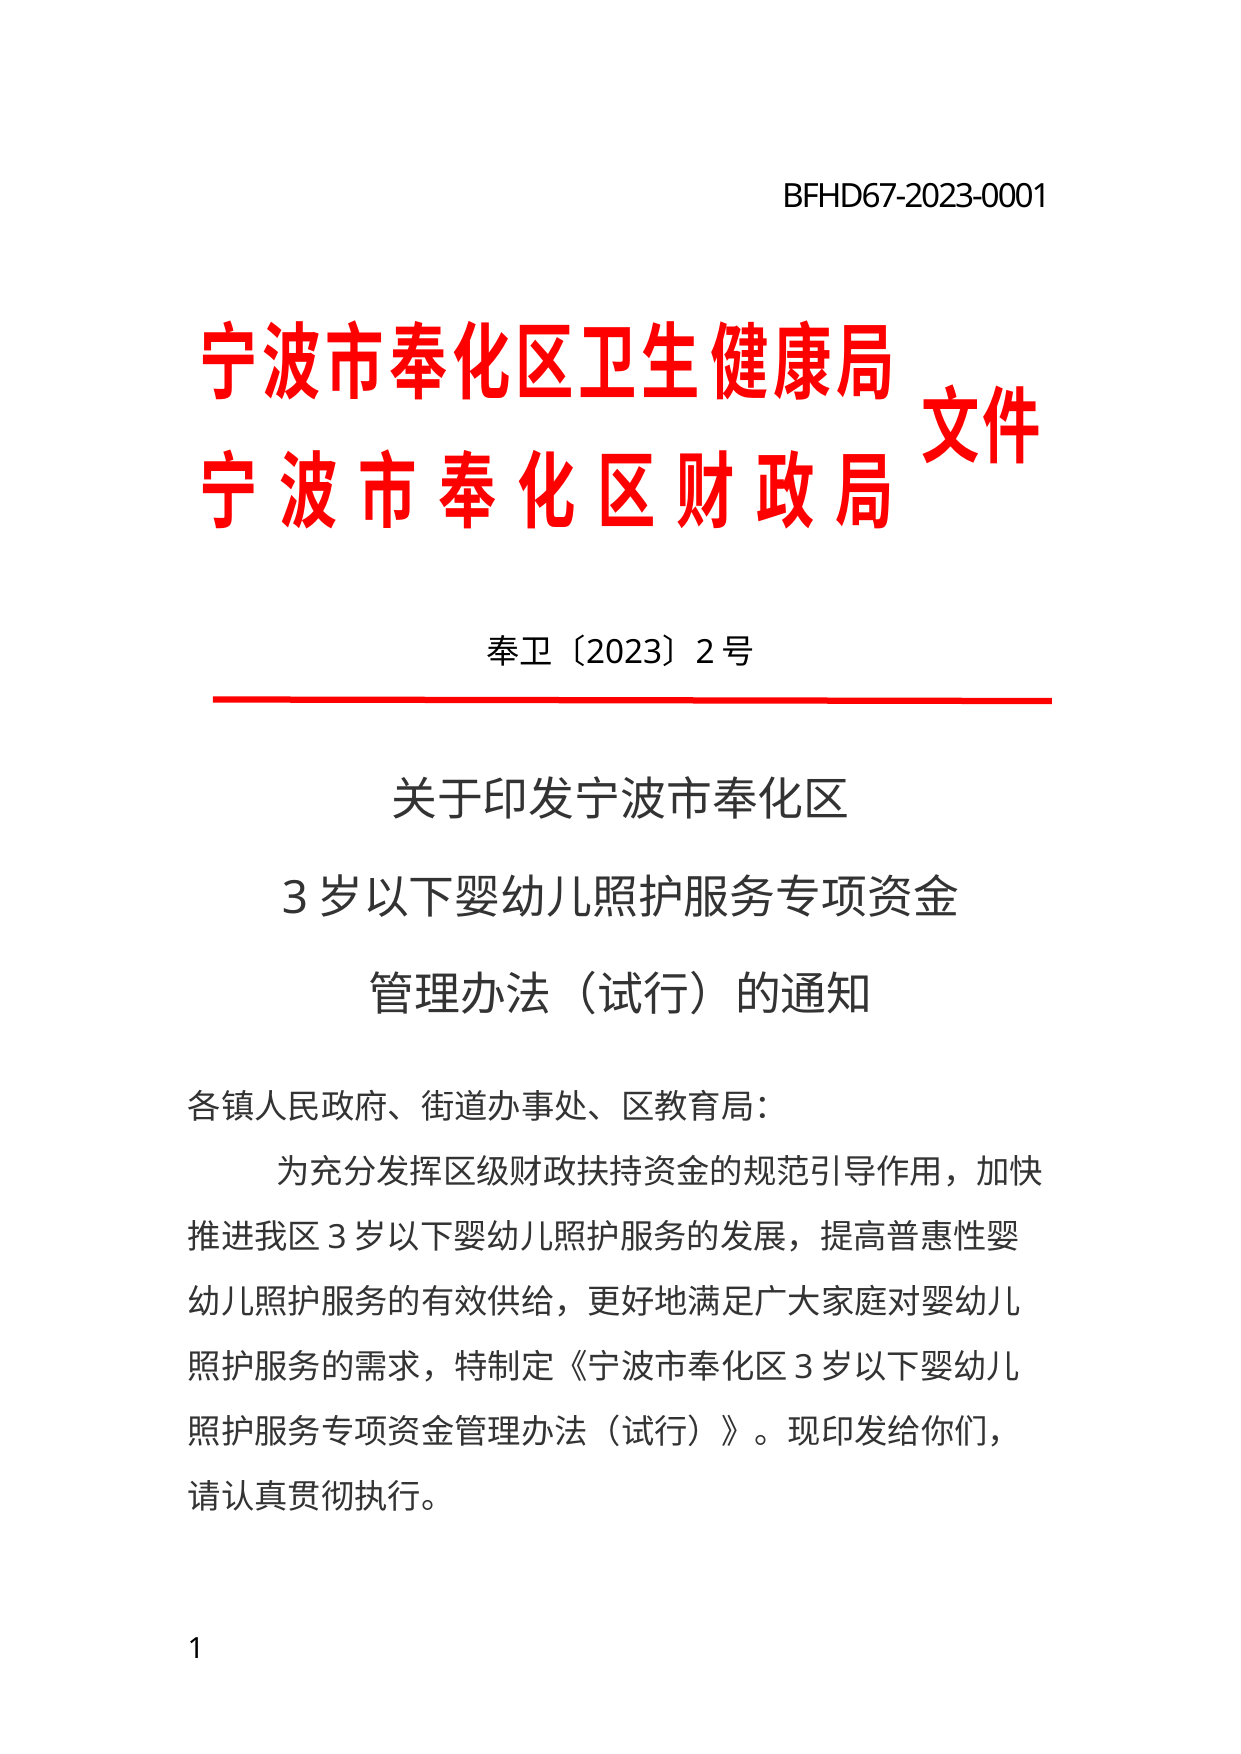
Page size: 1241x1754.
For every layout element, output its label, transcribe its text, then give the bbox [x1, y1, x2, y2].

text 奉卫〔2023〕2号 [187, 617, 1053, 682]
text 为充分发挥区级财政扶持资金的规范引导作用，加快推进我区3岁以下婴幼儿照护服务的发展，提高普惠性婴幼儿照护服务的有效供给，更好地满足广大家庭对婴幼儿照护服务的需求，特制定《宁波市奉化区3岁以下婴幼儿照护服务专项资金管理办法（试行）》。现印发给你们，请认真贯彻执行。 [187, 1137, 1053, 1527]
table_cell 宁波市奉化区财政局 [188, 421, 910, 550]
text 3岁以下婴幼儿照护服务专项资金 [187, 844, 1053, 942]
text 管理办法（试行）的通知 [187, 942, 1053, 1039]
text 各镇人民政府、街道办事处、区教育局： [187, 1072, 1053, 1137]
text 关于印发宁波市奉化区 [187, 747, 1053, 844]
text BFHD67-2023-0001 [187, 162, 1053, 227]
table_header 宁波市奉化区卫生健康局 [188, 291, 910, 421]
table_header 文件 [910, 291, 1052, 550]
